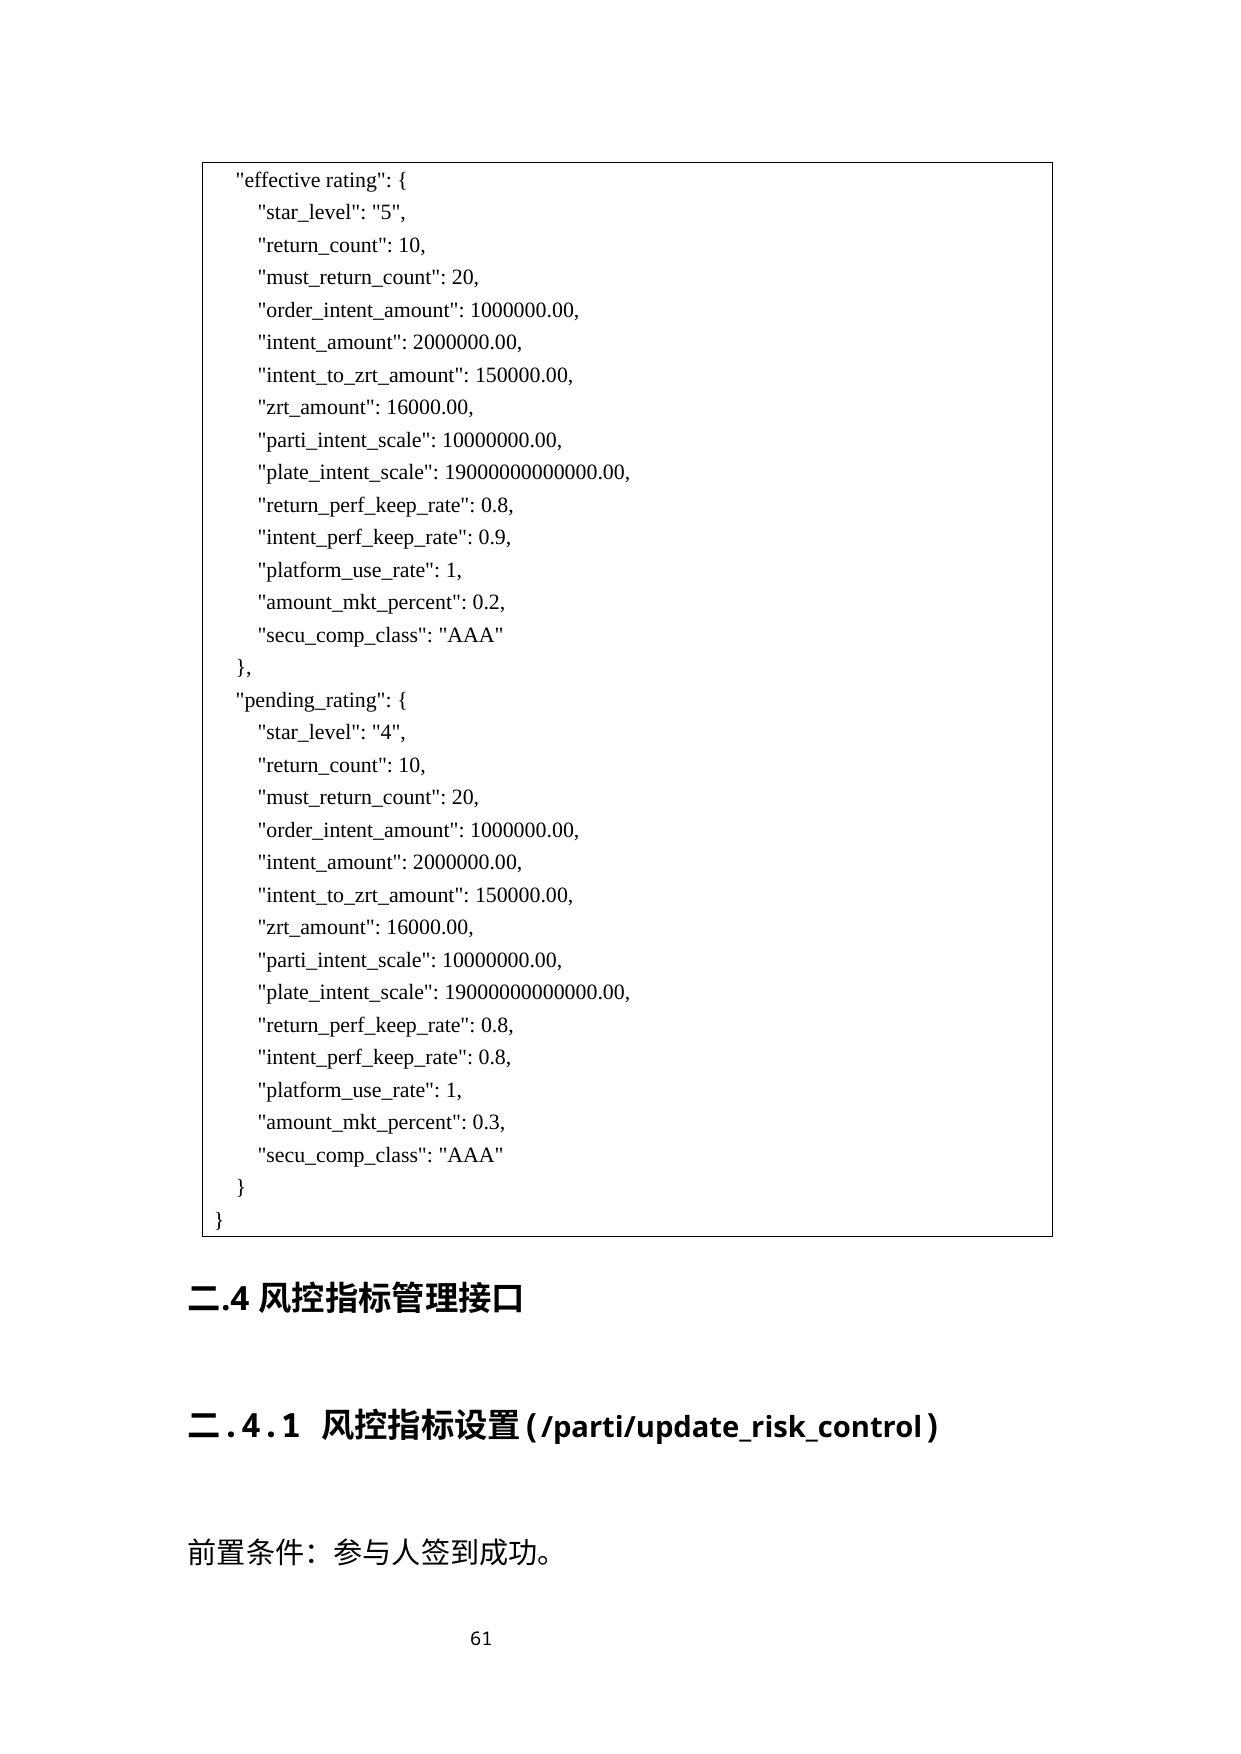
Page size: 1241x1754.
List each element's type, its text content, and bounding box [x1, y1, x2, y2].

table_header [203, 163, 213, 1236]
subtitle 风控指标设置(/parti/update_risk_control) [187, 1391, 1053, 1456]
text 前置条件：参与人签到成功。 [187, 1518, 1053, 1583]
subtitle 风控指标管理接口 [187, 1264, 1053, 1329]
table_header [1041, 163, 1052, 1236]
